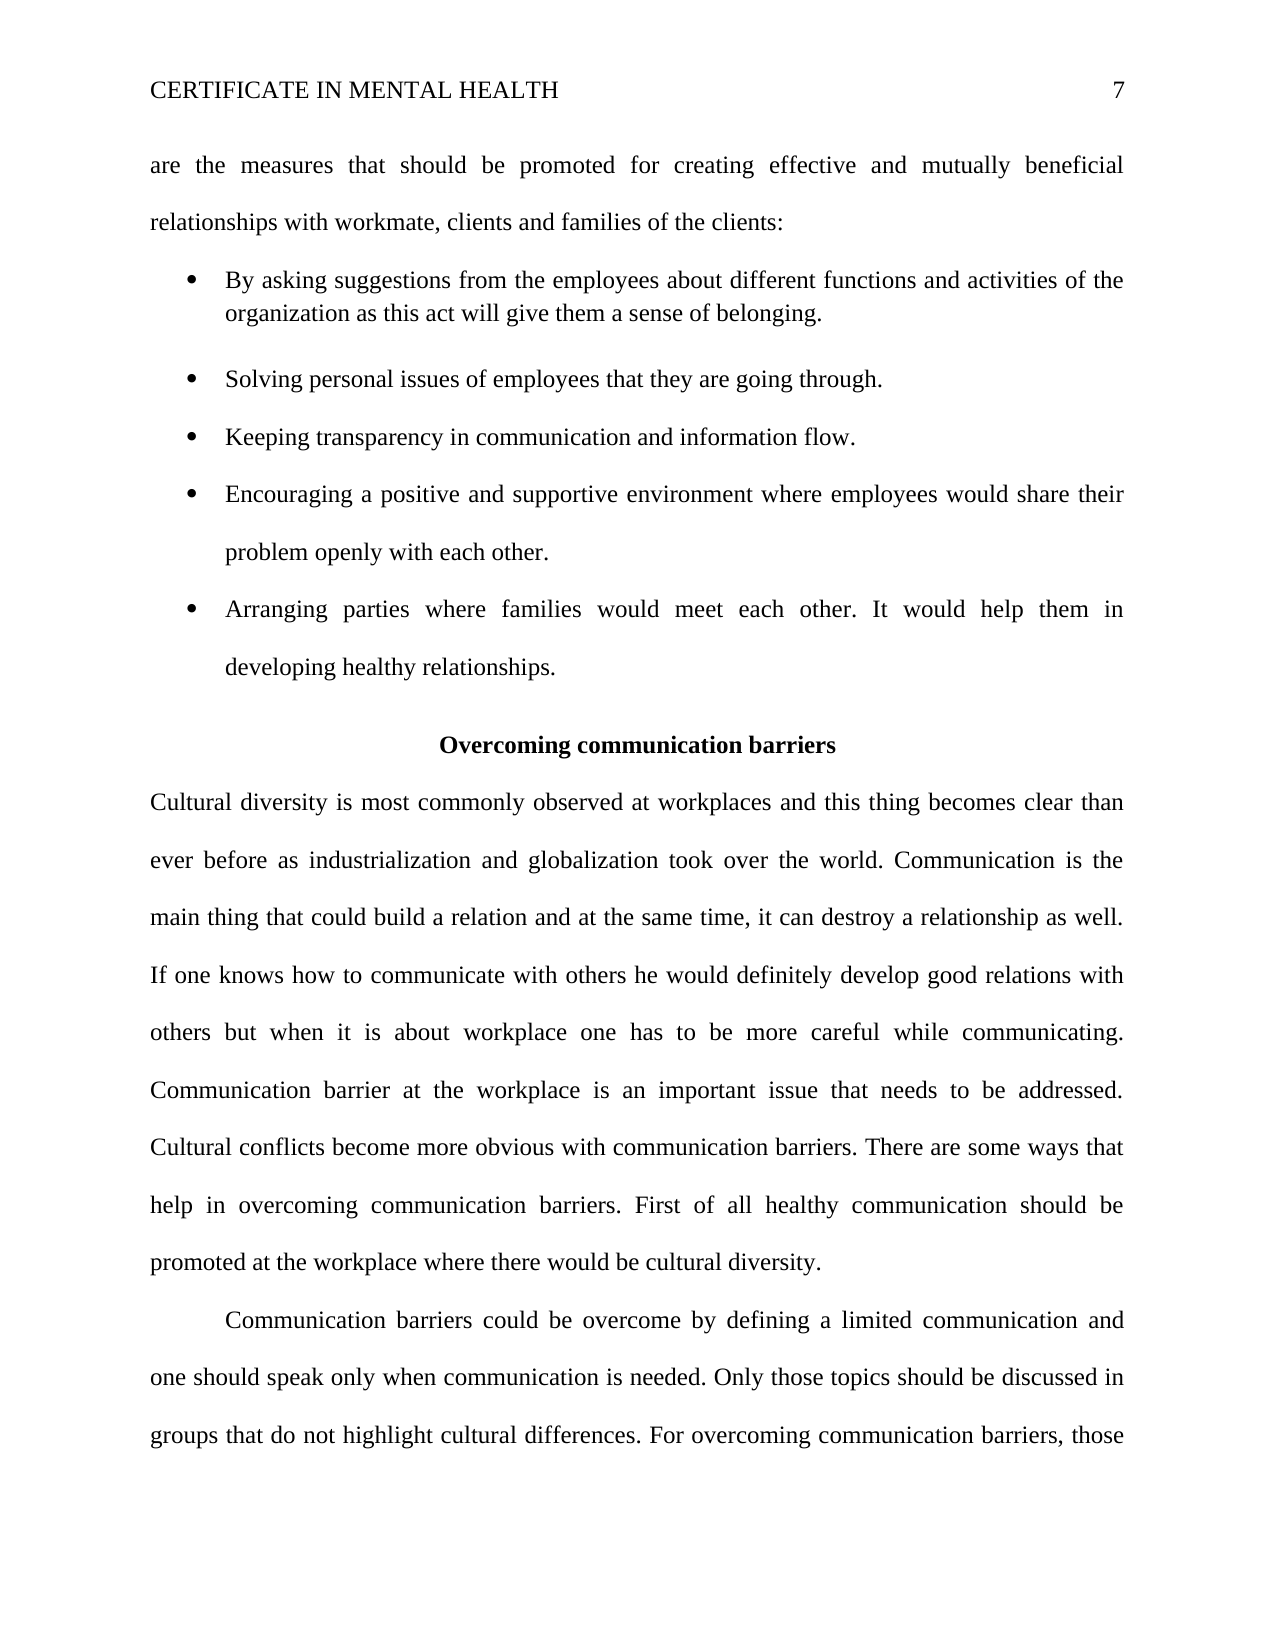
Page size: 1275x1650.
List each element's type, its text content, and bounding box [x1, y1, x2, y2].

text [150, 1305, 1125, 1449]
text Overcoming communication barriers [150, 730, 1125, 759]
list Arranging parties where families would meet each other. It would help them in developing healthy relationships. [187, 594, 1125, 680]
list Encouraging a positive and supportive environment where employees would share their problem openly with each other. [187, 479, 1125, 565]
text Cultural diversity is most commonly observed at workplaces and this thing becomes clear than ever before as industrialization and globalization took over the world. Communication is the main thing that could build a relation and at the same time, it can destroy a relationship as well. If one knows how to communicate with others he would definitely develop good relations with others but when it is about workplace one has to be more careful while communicating. Communication barrier at the workplace is an important issue that needs to be addressed. Cultural conflicts become more obvious with communication barriers. There are some ways that help in overcoming communication barriers. First of all healthy communication should be promoted at the workplace where there would be cultural diversity. [150, 787, 1125, 1276]
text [150, 150, 1125, 236]
list Solving personal issues of employees that they are going through. [187, 364, 1125, 393]
list By asking suggestions from the employees about different functions and activities of the organization as this act will give them a sense of belonging. [187, 265, 1125, 327]
list Keeping transparency in communication and information flow. [187, 422, 1125, 450]
